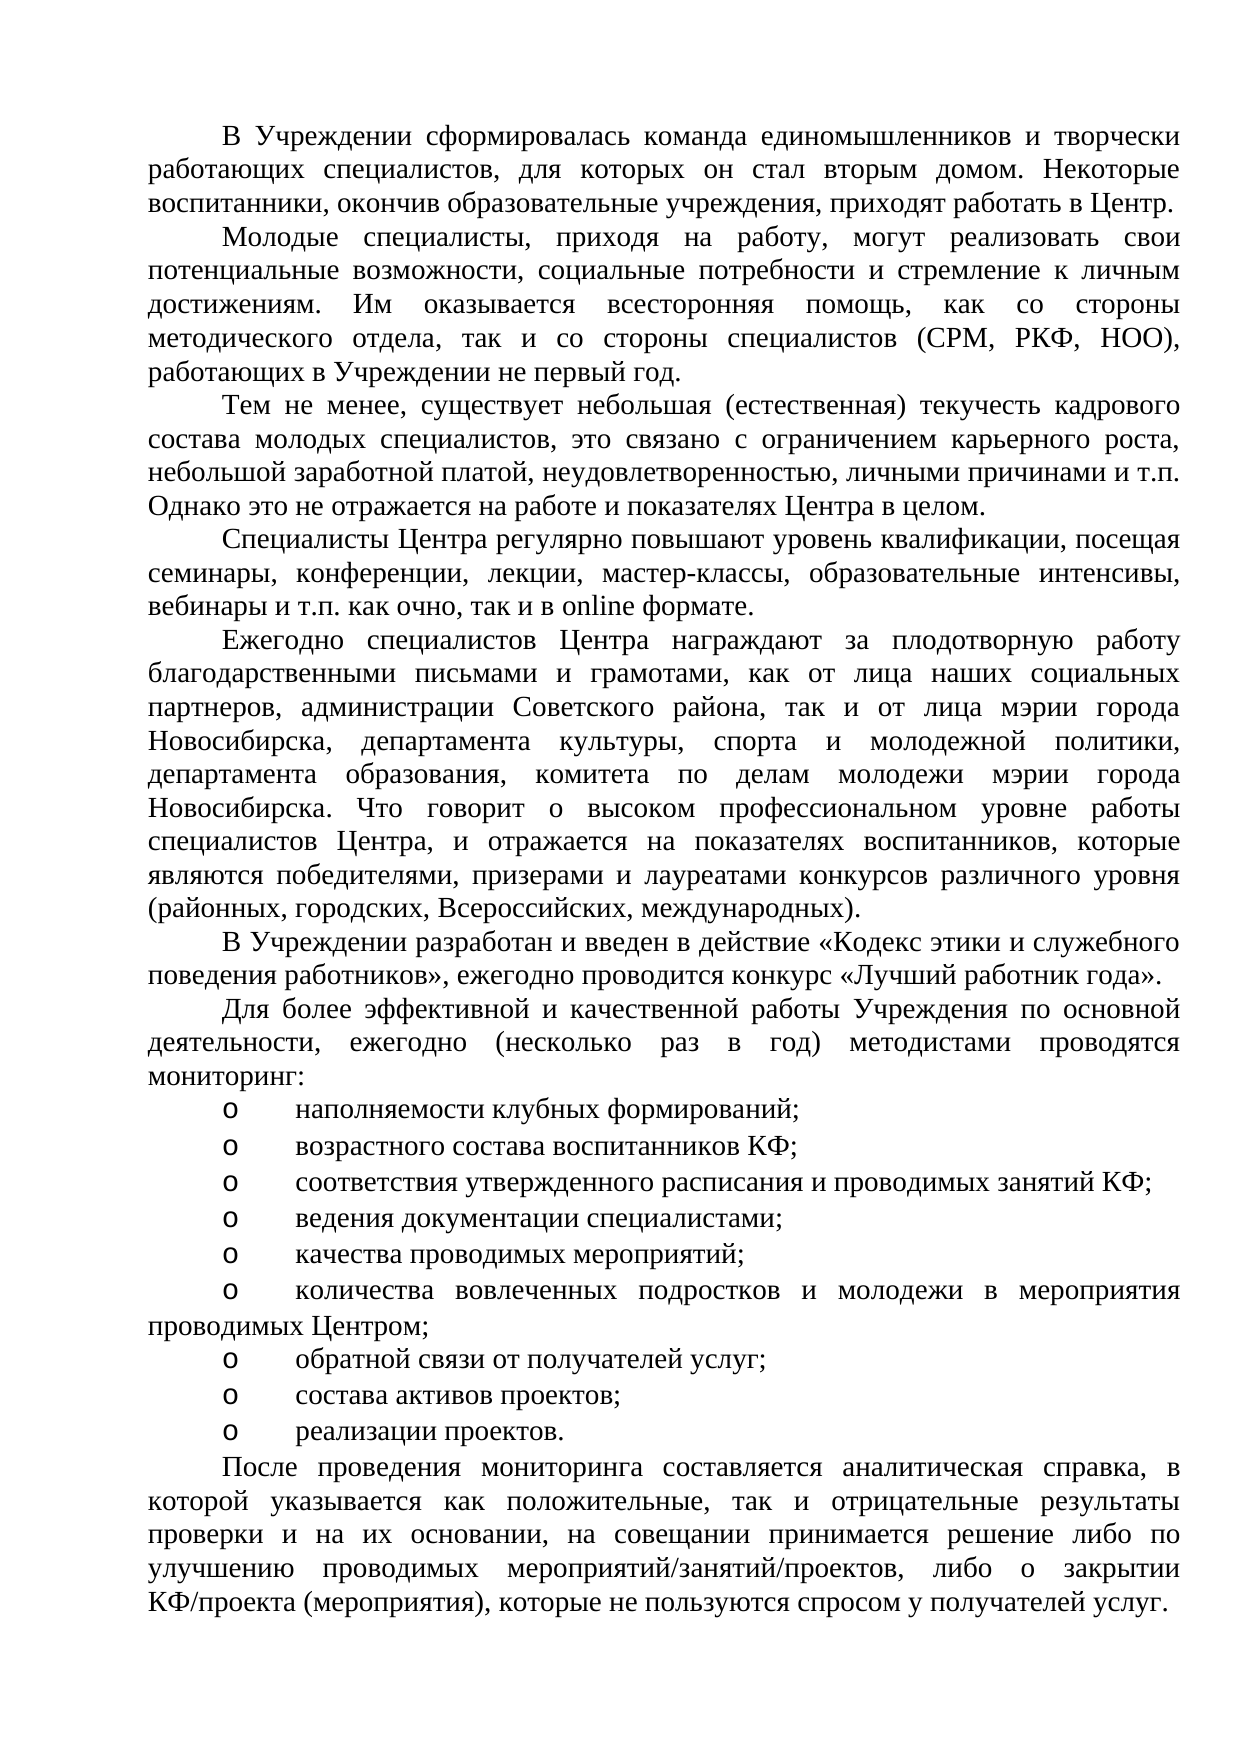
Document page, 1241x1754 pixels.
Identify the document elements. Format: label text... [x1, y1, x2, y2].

text В Учреждении сформировалась команда единомышленников и творчески работающих специалистов, для которых он стал вторым домом. Некоторые воспитанники, окончив образовательные учреждения, приходят работать в Центр. [148, 118, 1181, 219]
text В Учреждении разработан и введен в действие «Кодекс этики и служебного поведения работников», ежегодно проводится конкурс «Лучший работник года». [148, 924, 1181, 991]
list состава активов проектов; [148, 1377, 1181, 1413]
text Тем не менее, существует небольшая (естественная) текучесть кадрового состава молодых специалистов, это связано с ограничением карьерного роста, небольшой заработной платой, неудовлетворенностью, личными причинами и т.п. Однако это не отражается на работе и показателях Центра в целом. [148, 387, 1181, 521]
list количества вовлеченных подростков и молодежи в мероприятия проводимых Центром; [148, 1272, 1181, 1341]
list После проведения мониторинга составляется аналитическая справка, в которой указывается как положительные, так и отрицательные результаты проверки и на их основании, на совещании принимается решение либо по улучшению проводимых мероприятий/занятий/проектов, либо о закрытии КФ/проекта (мероприятия), которые не пользуются спросом у получателей услуг. [148, 1449, 1181, 1617]
text Специалисты Центра регулярно повышают уровень квалификации, посещая семинары, конференции, лекции, мастер-классы, образовательные интенсивы, вебинары и т.п. как очно, так и в online формате. [148, 521, 1181, 622]
list реализации проектов. [148, 1413, 1181, 1449]
list наполняемости клубных формирований; [148, 1092, 1181, 1128]
list ведения документации специалистами; [148, 1200, 1181, 1236]
list обратной связи от получателей услуг; [148, 1341, 1181, 1377]
list Для более эффективной и качественной работы Учреждения по основной деятельности, ежегодно (несколько раз в год) методистами проводятся мониторинг: [148, 991, 1181, 1092]
text Ежегодно специалистов Центра награждают за плодотворную работу благодарственными письмами и грамотами, как от лица наших социальных партнеров, администрации Советского района, так и от лица мэрии города Новосибирска, департамента культуры, спорта и молодежной политики, департамента образования, комитета по делам молодежи мэрии города Новосибирска. Что говорит о высоком профессиональном уровне работы специалистов Центра, и отражается на показателях воспитанников, которые являются победителями, призерами и лауреатами конкурсов различного уровня (районных, городских, Всероссийских, международных). [148, 622, 1181, 924]
list качества проводимых мероприятий; [148, 1236, 1181, 1272]
list возрастного состава воспитанников КФ; [148, 1128, 1181, 1164]
list соответствия утвержденного расписания и проводимых занятий КФ; [148, 1164, 1181, 1200]
text Молодые специалисты, приходя на работу, могут реализовать свои потенциальные возможности, социальные потребности и стремление к личным достижениям. Им оказывается всесторонняя помощь, как со стороны методического отдела, так и со стороны специалистов (СРМ, РКФ, НОО), работающих в Учреждении не первый год. [148, 219, 1181, 387]
